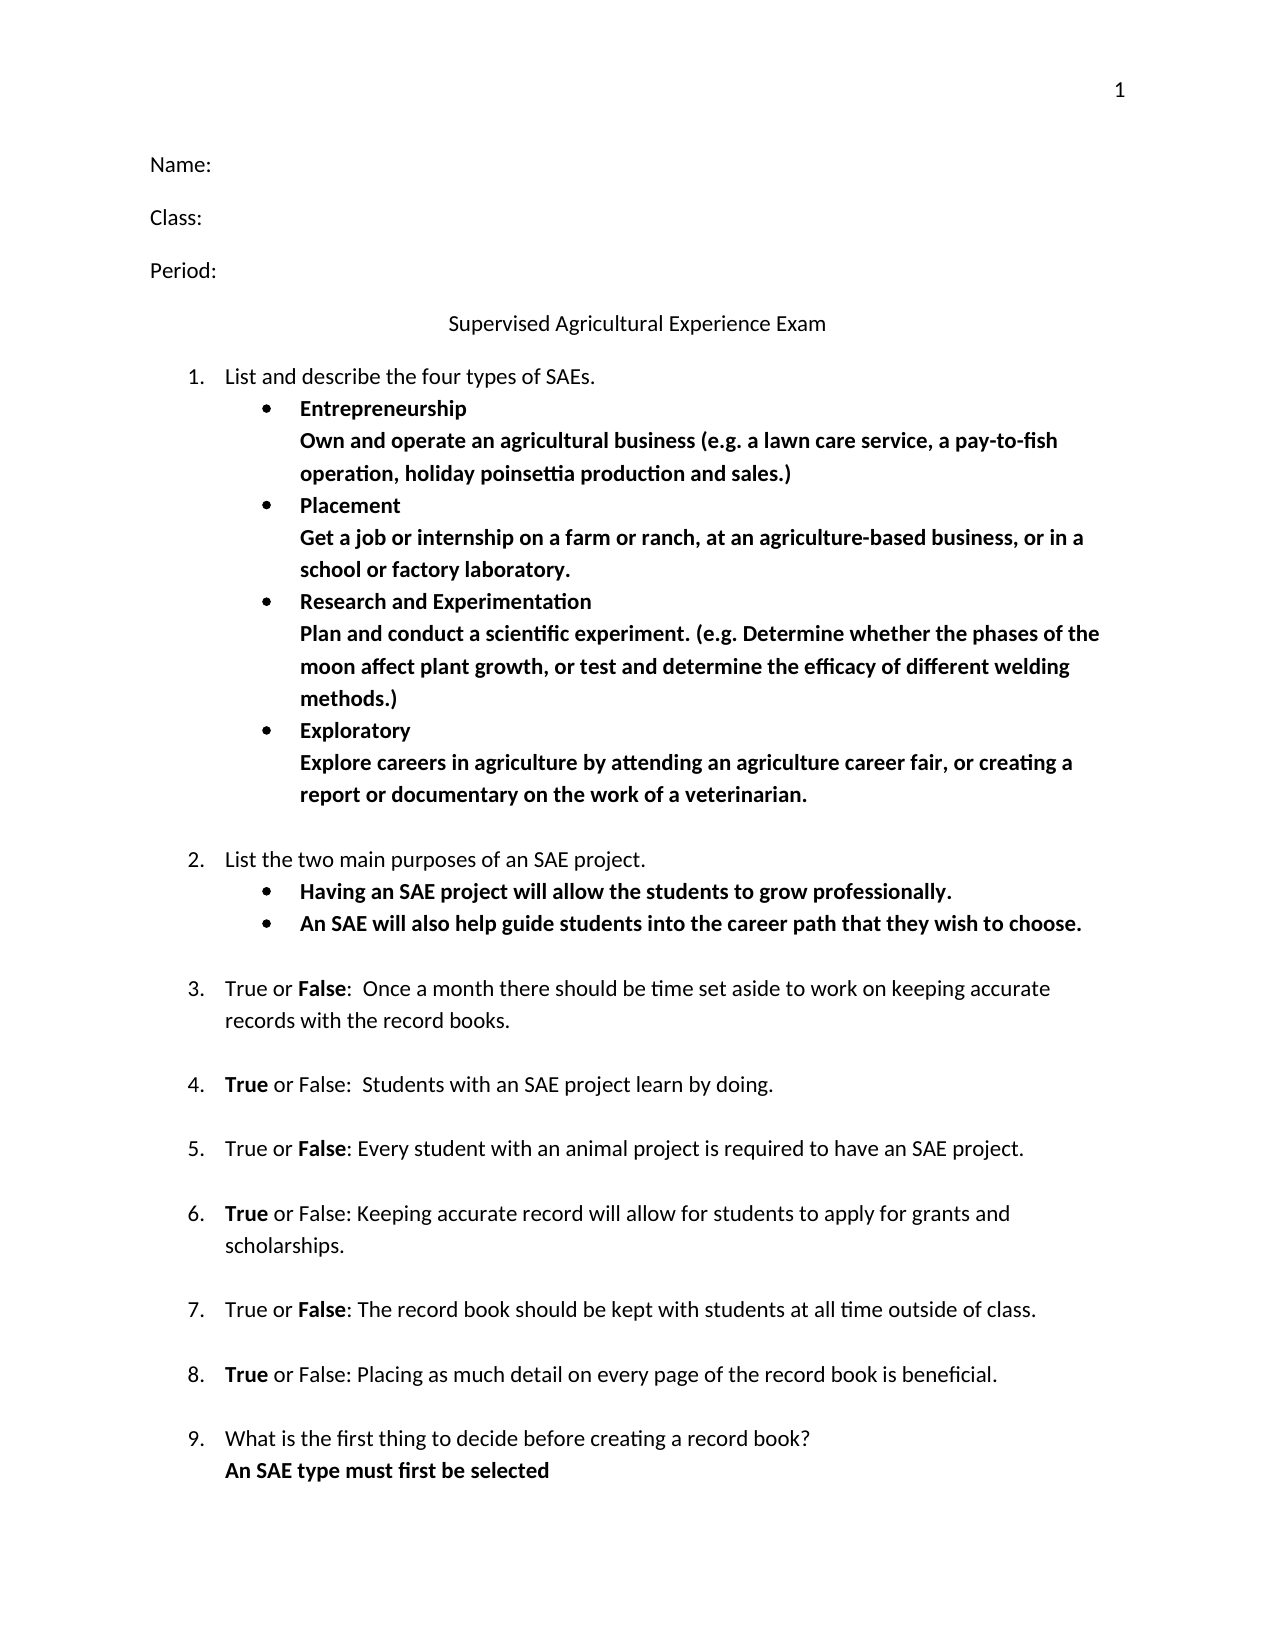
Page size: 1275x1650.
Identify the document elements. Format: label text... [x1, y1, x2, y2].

list An SAE type must first be selected [225, 1456, 1125, 1484]
list An SAE will also help guide students into the career path that they wish to choose. [262, 909, 1125, 937]
list Exploratory Explore careers in agriculture by attending an agriculture career fair, or creating a report or documentary on the work of a veterinarian. [262, 716, 1125, 808]
list True or False: Placing as much detail on every page of the record book is beneficial. [187, 1360, 1125, 1388]
list List the two main purposes of an SAE project. [187, 845, 1125, 873]
list Entrepreneurship Own and operate an agricultural business (e.g. a lawn care service, a pay-to-fish operation, holiday poinsettia production and sales.) [262, 394, 1125, 487]
list What is the first thing to decide before creating a record book? [187, 1424, 1125, 1452]
list True or False: Keeping accurate record will allow for students to apply for grants and scholarships. [187, 1199, 1125, 1259]
list True or False: Every student with an animal project is required to have an SAE project. [187, 1134, 1125, 1163]
list List and describe the four types of SAEs. [187, 362, 1125, 390]
text Supervised Agricultural Experience Exam [150, 309, 1125, 337]
text Class: [150, 203, 1125, 231]
list True or False: Once a month there should be time set aside to work on keeping accurate records with the record books. [187, 974, 1125, 1034]
list True or False: Students with an SAE project learn by doing. [187, 1070, 1125, 1098]
text Name: [150, 150, 1125, 178]
list Having an SAE project will allow the students to grow professionally. [262, 877, 1125, 905]
text Period: [150, 256, 1125, 284]
list Placement Get a job or internship on a farm or ranch, at an agriculture-based business, or in a school or factory laboratory. [262, 491, 1125, 583]
list True or False: The record book should be kept with students at all time outside of class. [187, 1296, 1125, 1323]
list Research and Experimentation Plan and conduct a scientific experiment. (e.g. Determine whether the phases of the moon affect plant growth, or test and determine the efficacy of different welding methods.) [262, 587, 1125, 712]
